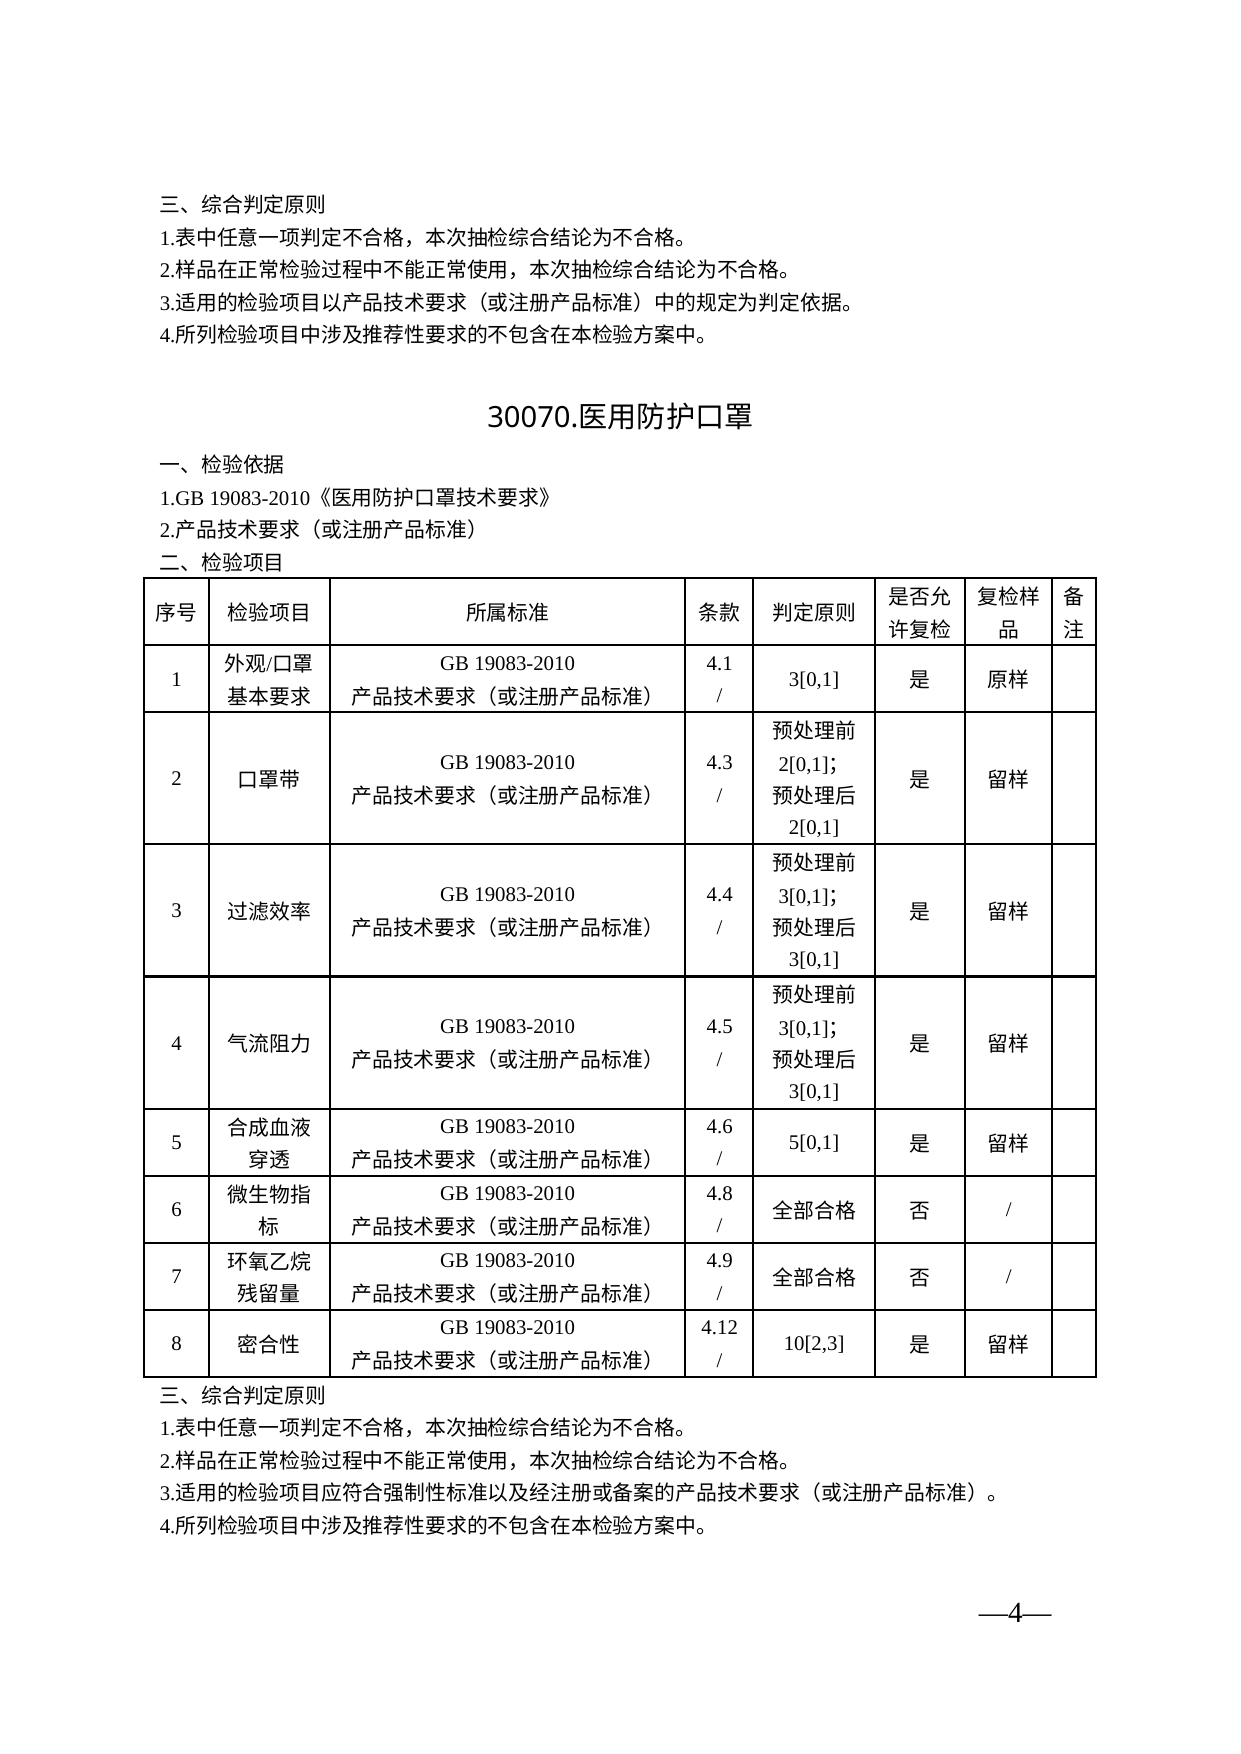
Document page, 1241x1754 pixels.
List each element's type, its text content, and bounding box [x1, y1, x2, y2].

table_cell 原样 [966, 646, 1051, 711]
table_cell 全部合格 [754, 1244, 874, 1309]
table_cell GB 19083-2010 产品技术要求（或注册产品标准） [331, 845, 684, 975]
table_cell 4.4 / [686, 845, 752, 975]
text 1.GB 19083-2010《医用防护口罩技术要求》 2.产品技术要求（或注册产品标准） [159, 479, 1081, 544]
table_cell GB 19083-2010 产品技术要求（或注册产品标准） [331, 978, 684, 1107]
table_cell 预处理前3[0,1]； 预处理后3[0,1] [754, 978, 874, 1107]
table_header 备注 [1053, 579, 1095, 644]
table_cell 是 [876, 646, 964, 711]
table_cell 留样 [966, 1311, 1051, 1376]
table_cell 4.5 / [686, 978, 752, 1107]
table_cell [1053, 1311, 1095, 1376]
table_cell 是 [876, 978, 964, 1107]
table_cell 外观/口罩基本要求 [210, 646, 329, 711]
table_cell 4.1 / [686, 646, 752, 711]
table_cell 微生物指标 [210, 1177, 329, 1242]
text 1.表中任意一项判定不合格，本次抽检综合结论为不合格。 2.样品在正常检验过程中不能正常使用，本次抽检综合结论为不合格。 3.适用的检验项目应符合强制性标准以及经注册或备案的产品技术要求（或注册产品标准）。 4.所列检验项目中涉及推荐性要求的不包含在本检验方案中。 [159, 1410, 1081, 1540]
table_header 复检样品 [966, 579, 1051, 644]
table_cell 1 [145, 646, 208, 711]
table_header 检验项目 [210, 579, 329, 644]
text 三、综合判定原则 [159, 187, 1081, 219]
table_cell 10[2,3] [754, 1311, 874, 1376]
table_cell 预处理前2[0,1]； 预处理后2[0,1] [754, 713, 874, 843]
table_cell 4 [145, 978, 208, 1107]
table_cell 4.3 / [686, 713, 752, 843]
table_header 判定原则 [754, 579, 874, 644]
table_cell 过滤效率 [210, 845, 329, 975]
table_header 序号 [145, 579, 208, 644]
table_cell 4.12 / [686, 1311, 752, 1376]
table_cell 是 [876, 1110, 964, 1174]
text 30070.医用防护口罩 [159, 382, 1081, 447]
table_cell 留样 [966, 845, 1051, 975]
table_cell 4.9 / [686, 1244, 752, 1309]
table_cell 口罩带 [210, 713, 329, 843]
table_cell [1053, 713, 1095, 843]
table_cell 5 [145, 1110, 208, 1174]
table_cell 5[0,1] [754, 1110, 874, 1174]
table_cell [1053, 1110, 1095, 1174]
text 二、检验项目 [159, 544, 1081, 577]
table_cell 全部合格 [754, 1177, 874, 1242]
table_cell 8 [145, 1311, 208, 1376]
table_cell 留样 [966, 713, 1051, 843]
table_cell [1053, 845, 1095, 975]
table_cell 否 [876, 1177, 964, 1242]
table_cell 是 [876, 1311, 964, 1376]
table_header 所属标准 [331, 579, 684, 644]
text 1.表中任意一项判定不合格，本次抽检综合结论为不合格。 2.样品在正常检验过程中不能正常使用，本次抽检综合结论为不合格。 3.适用的检验项目以产品技术要求（或注册产品标准）中的规定为判定依据。 4.所列检验项目中涉及推荐性要求的不包含在本检验方案中。 [159, 219, 1081, 349]
text 一、检验依据 [159, 447, 1081, 479]
table_cell 留样 [966, 978, 1051, 1107]
table_cell 密合性 [210, 1311, 329, 1376]
table_cell GB 19083-2010 产品技术要求（或注册产品标准） [331, 1177, 684, 1242]
table_cell 环氧乙烷残留量 [210, 1244, 329, 1309]
table_header 是否允许复检 [876, 579, 964, 644]
table_cell [1053, 646, 1095, 711]
table_cell [1053, 978, 1095, 1107]
table_cell GB 19083-2010 产品技术要求（或注册产品标准） [331, 1244, 684, 1309]
table_cell / [966, 1177, 1051, 1242]
table_cell [1053, 1244, 1095, 1309]
table_cell 7 [145, 1244, 208, 1309]
table_cell 3 [145, 845, 208, 975]
table_cell GB 19083-2010 产品技术要求（或注册产品标准） [331, 1110, 684, 1174]
table_cell 4.6 / [686, 1110, 752, 1174]
table_cell 合成血液穿透 [210, 1110, 329, 1174]
text 三、综合判定原则 [159, 1378, 1081, 1410]
table_cell GB 19083-2010 产品技术要求（或注册产品标准） [331, 713, 684, 843]
table_cell 预处理前3[0,1]； 预处理后3[0,1] [754, 845, 874, 975]
table_header 条款 [686, 579, 752, 644]
table_cell 3[0,1] [754, 646, 874, 711]
table_cell GB 19083-2010 产品技术要求（或注册产品标准） [331, 646, 684, 711]
table_cell 留样 [966, 1110, 1051, 1174]
table_cell 是 [876, 713, 964, 843]
table_cell 气流阻力 [210, 978, 329, 1107]
table_cell 2 [145, 713, 208, 843]
table_cell [1053, 1177, 1095, 1242]
table_cell 4.8 / [686, 1177, 752, 1242]
table_cell GB 19083-2010 产品技术要求（或注册产品标准） [331, 1311, 684, 1376]
table_cell 6 [145, 1177, 208, 1242]
table_cell 是 [876, 845, 964, 975]
table_cell / [966, 1244, 1051, 1309]
table_cell 否 [876, 1244, 964, 1309]
